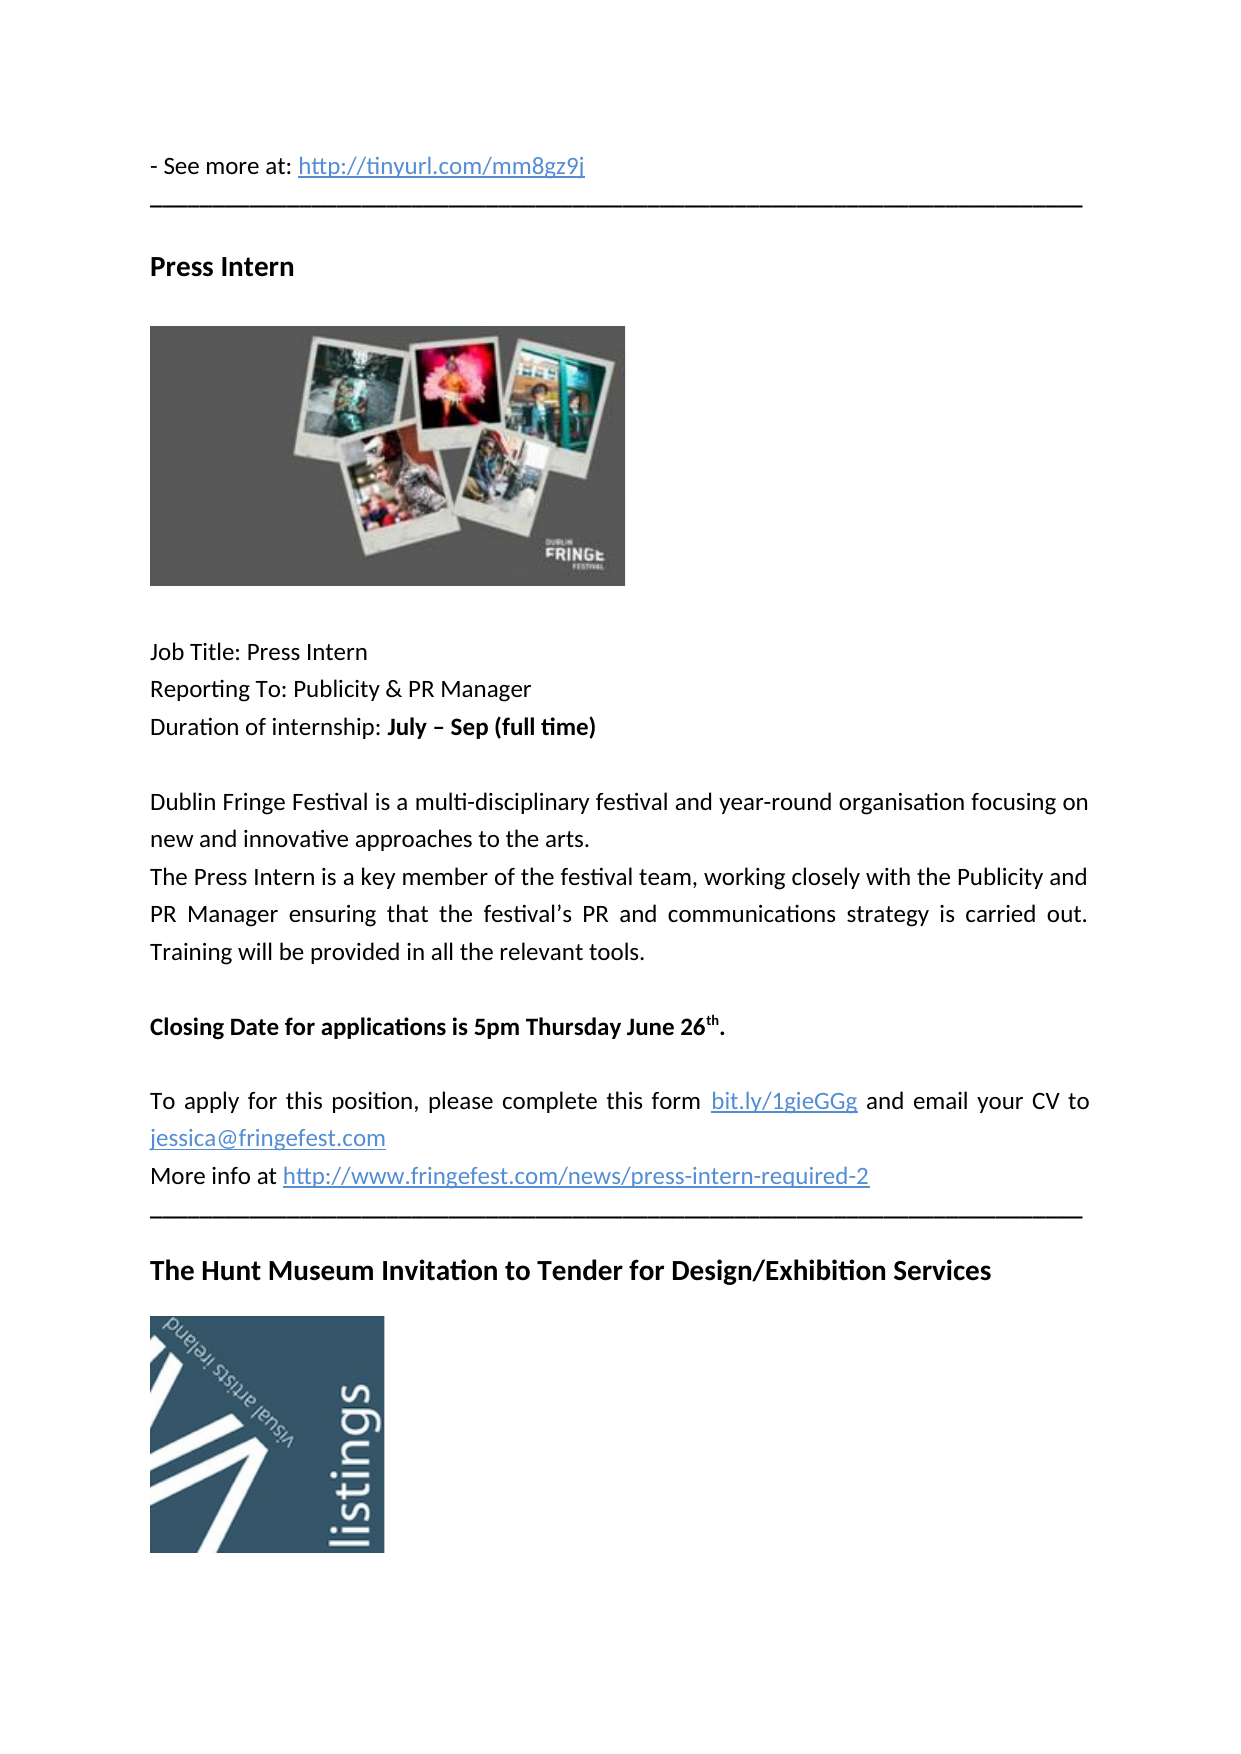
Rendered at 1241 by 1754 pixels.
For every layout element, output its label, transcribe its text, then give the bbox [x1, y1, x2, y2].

text To apply for this position, please complete this form bit.ly/1gieGGg and email your CV to jessica@fringefest.com [150, 1078, 1090, 1153]
text Duration of internship: July – Sep (full time) [150, 704, 1090, 741]
picture [150, 326, 625, 586]
text ___________________________________________________________________________ [150, 181, 1090, 211]
text The Hunt Museum Invitation to Tender for Design/Exhibition Services [150, 1252, 1090, 1287]
picture [150, 1316, 385, 1553]
text Press Intern [150, 248, 1090, 283]
text The Press Intern is a key member of the festival team, working closely with the Publicity and PR Manager ensuring that the festival’s PR and communications strategy is carried out. Training will be provided in all the relevant tools. [150, 854, 1090, 966]
text Closing Date for applications is 5pm Thursday June 26th. [150, 1004, 1090, 1041]
text Dublin Fringe Festival is a multi-disciplinary festival and year-round organisation focusing on new and innovative approaches to the arts. [150, 779, 1090, 854]
text More info at http://www.fringefest.com/news/press-intern-required-2 [150, 1153, 1090, 1191]
text ___________________________________________________________________________ [150, 1191, 1090, 1221]
text Job Title: Press Intern [150, 629, 1090, 666]
text - See more at: http://tinyurl.com/mm8gz9j [150, 150, 1090, 181]
text Reporting To: Publicity & PR Manager [150, 666, 1090, 704]
